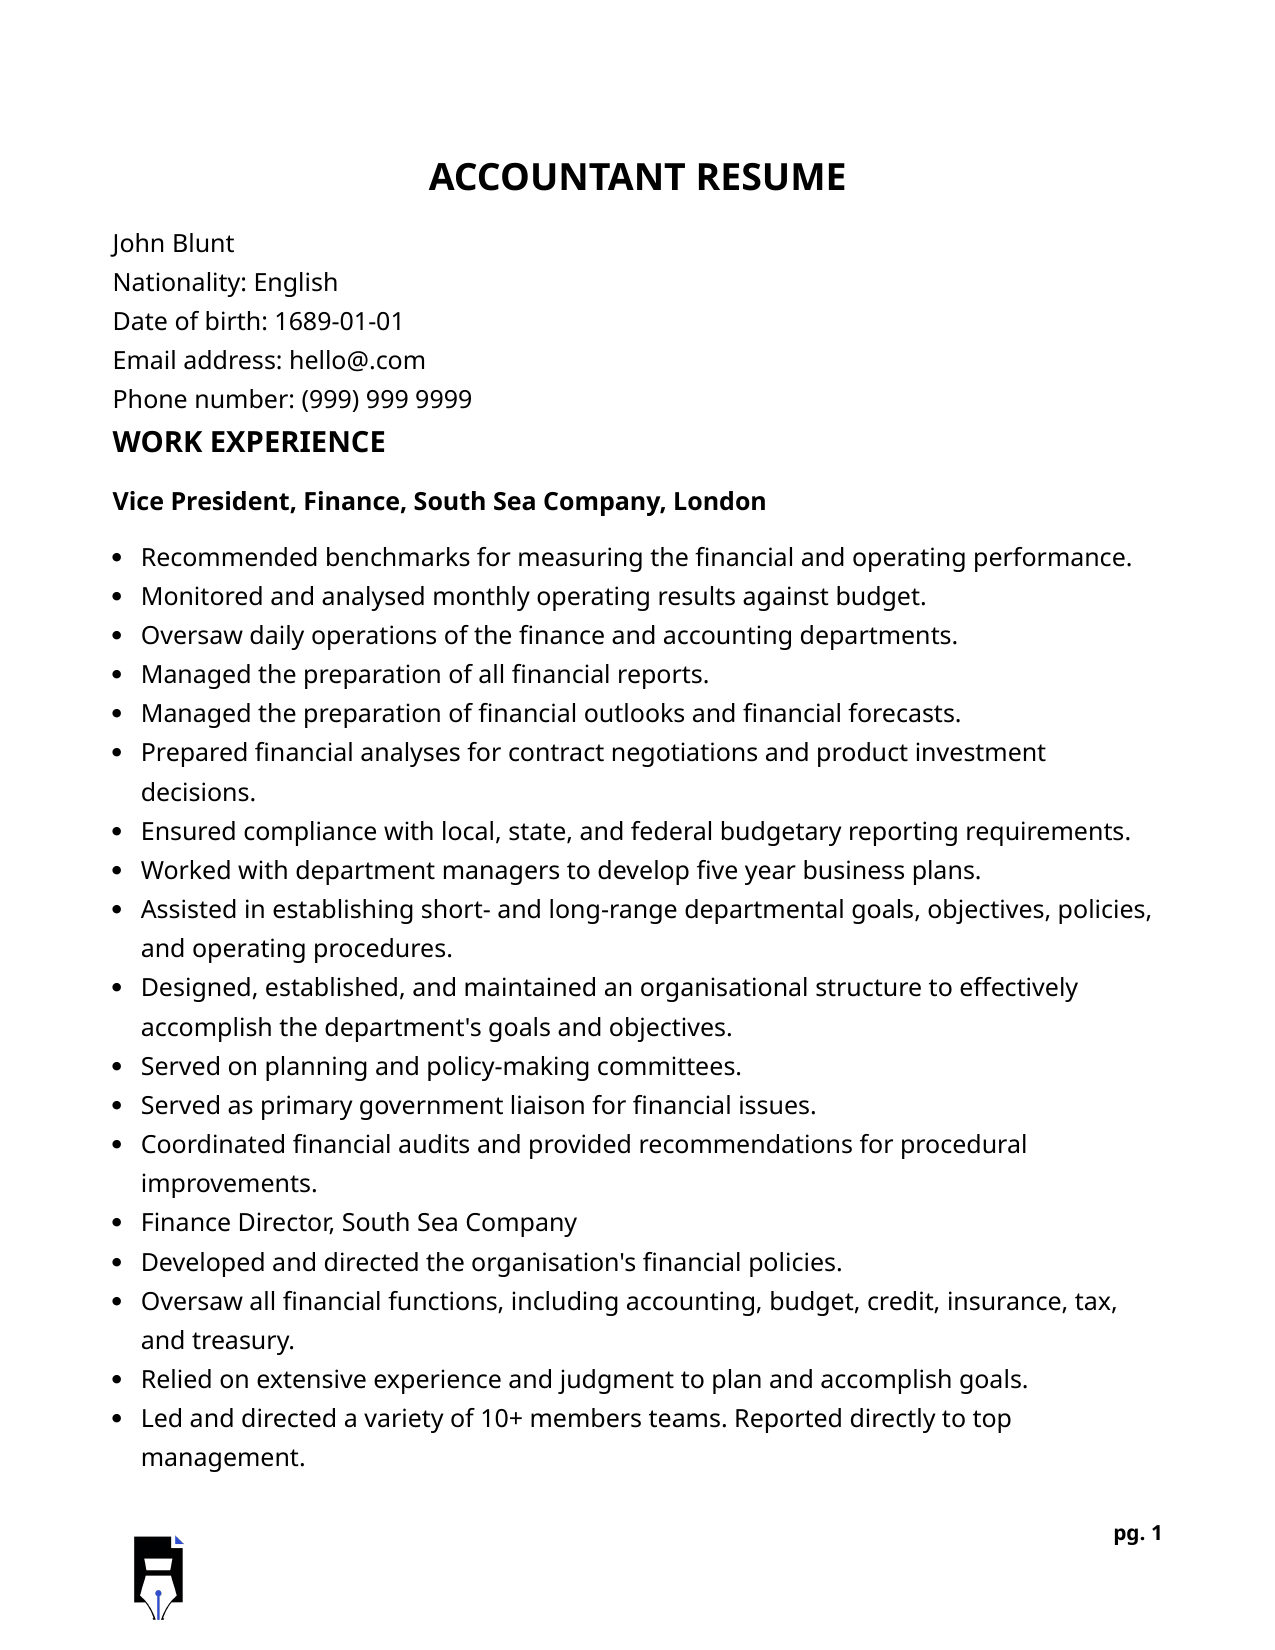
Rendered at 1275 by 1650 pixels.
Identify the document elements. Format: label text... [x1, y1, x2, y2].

list Served as primary government liaison for financial issues. [112, 1088, 1162, 1122]
text Phone number: (999) 999 9999 [112, 382, 1162, 416]
text Vice President, Finance, South Sea Company, London [112, 483, 1162, 517]
list Finance Director, South Sea Company [112, 1205, 1162, 1239]
list Ensured compliance with local, state, and federal budgetary reporting requirements. [112, 813, 1162, 847]
text Email address: hello@.com [112, 343, 1162, 377]
list Relied on extensive experience and judgment to plan and accomplish goals. [112, 1362, 1162, 1396]
list Managed the preparation of all financial reports. [112, 657, 1162, 691]
list Developed and directed the organisation's financial policies. [112, 1244, 1162, 1278]
list Prepared financial analyses for contract negotiations and product investment decisions. [112, 735, 1162, 808]
text John Blunt [112, 225, 1162, 259]
picture [112, 1532, 204, 1624]
text WORK EXPERIENCE [112, 421, 1162, 461]
text Date of birth: 1689-01-01 [112, 304, 1162, 338]
list Served on planning and policy-making committees. [112, 1048, 1162, 1082]
list Managed the preparation of financial outlooks and financial forecasts. [112, 696, 1162, 730]
list Oversaw daily operations of the finance and accounting departments. [112, 618, 1162, 652]
list Coordinated financial audits and provided recommendations for procedural improvements. [112, 1127, 1162, 1200]
list Worked with department managers to develop five year business plans. [112, 853, 1162, 887]
list Oversaw all financial functions, including accounting, budget, credit, insurance, tax, and treasury. [112, 1283, 1162, 1357]
list Designed, established, and maintained an organisational structure to effectively accomplish the department's goals and objectives. [112, 970, 1162, 1043]
text ACCOUNTANT RESUME [112, 150, 1162, 201]
list Led and directed a variety of 10+ members teams. Reported directly to top management. [112, 1401, 1162, 1474]
list Assisted in establishing short- and long-range departmental goals, objectives, policies, and operating procedures. [112, 892, 1162, 965]
list Recommended benchmarks for measuring the financial and operating performance. [112, 539, 1162, 573]
list Monitored and analysed monthly operating results against budget. [112, 578, 1162, 612]
text Nationality: English [112, 264, 1162, 298]
